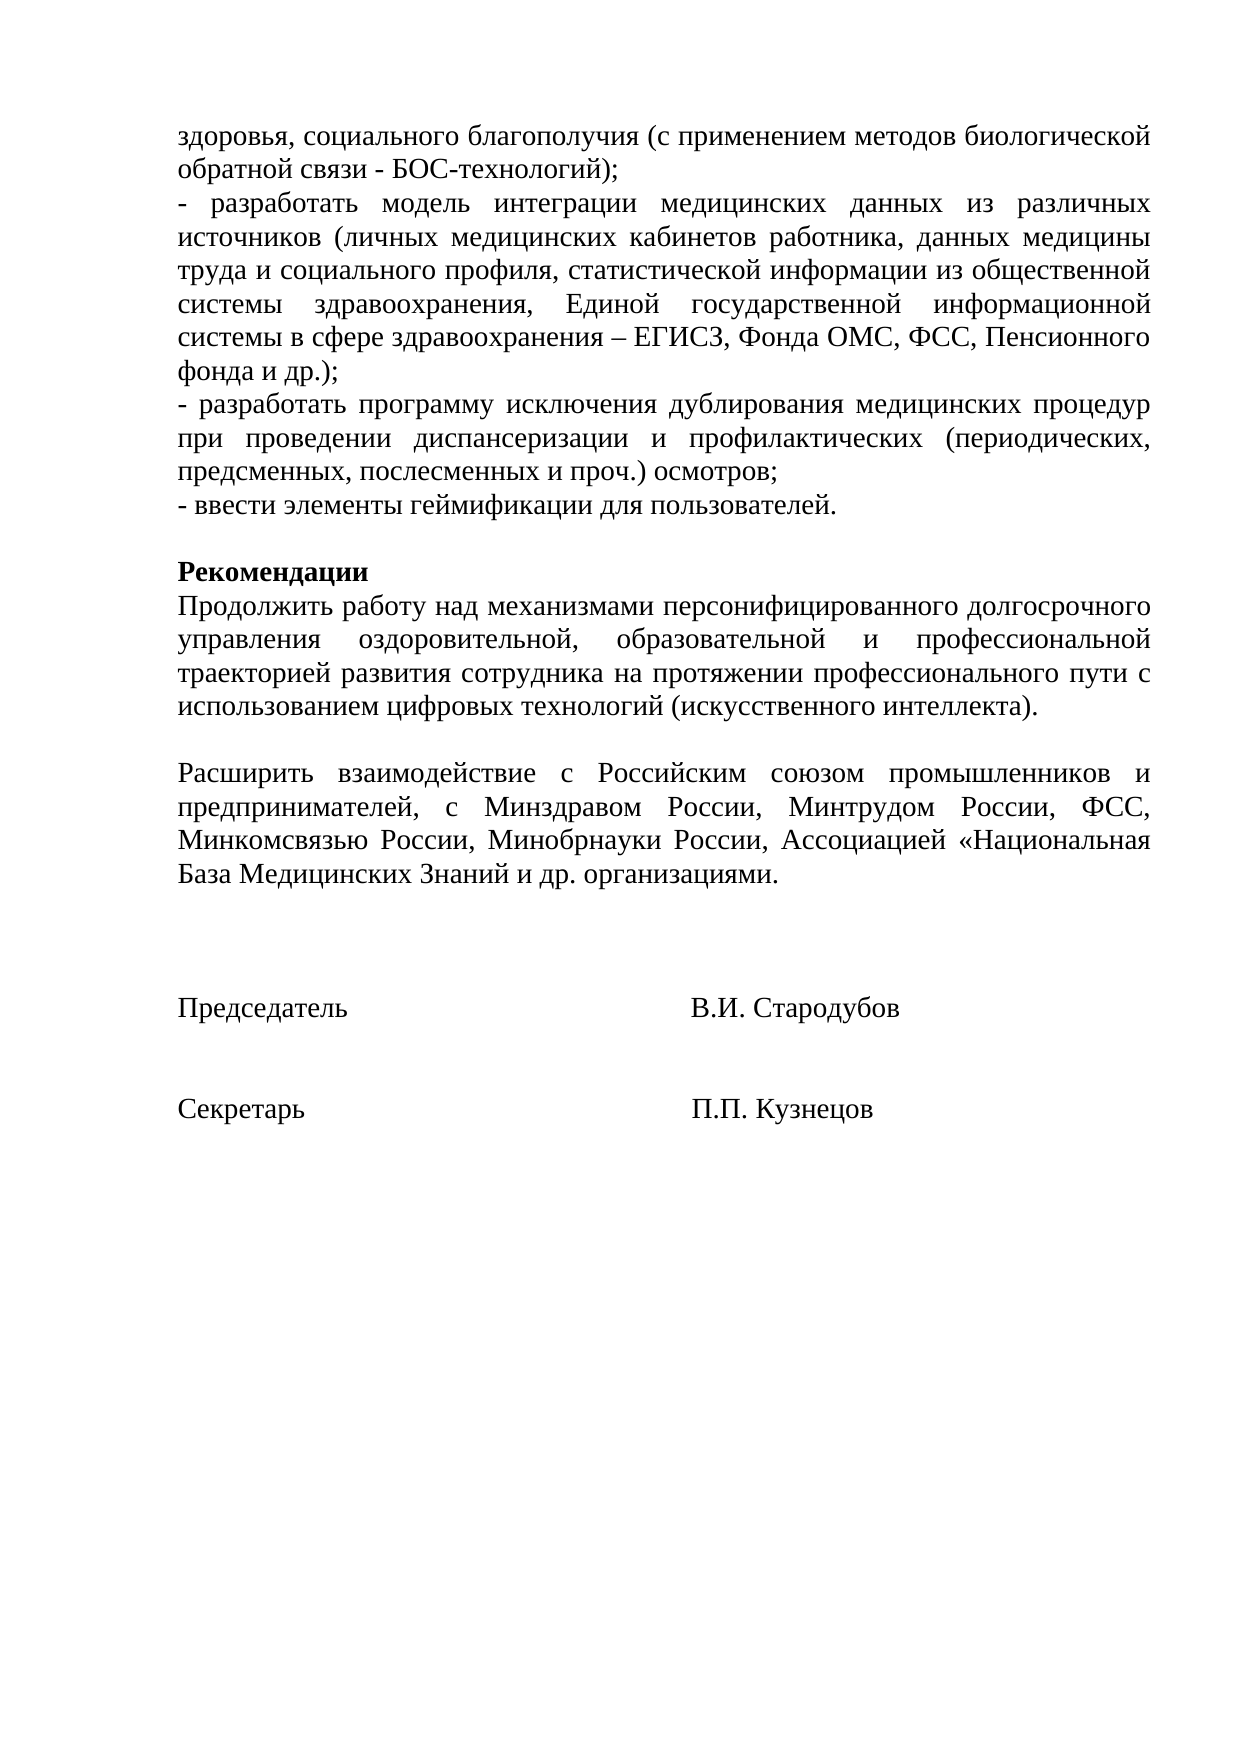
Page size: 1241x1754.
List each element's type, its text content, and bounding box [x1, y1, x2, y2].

text Расширить взаимодействие с Российским союзом промышленников и предпринимателей, с Минздравом России, Минтрудом России, ФСС, Минкомсвязью России, Минобрнауки России, Ассоциацией «Национальная База Медицинских Знаний и др. организациями. [177, 755, 1152, 889]
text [177, 118, 1152, 185]
text Председатель В.И. Стародубов [177, 990, 1152, 1024]
text Рекомендации [177, 554, 1152, 588]
text Продолжить работу над механизмами персонифицированного долгосрочного управления оздоровительной, образовательной и профессиональной траекторией развития сотрудника на протяжении профессионального пути с использованием цифровых технологий (искусственного интеллекта). [177, 588, 1152, 722]
text - ввести элементы геймификации для пользователей. [177, 487, 1152, 521]
text Секретарь П.П. Кузнецов [177, 1091, 1152, 1124]
text - разработать модель интеграции медицинских данных из различных источников (личных медицинских кабинетов работника, данных медицины труда и социального профиля, статистической информации из общественной системы здравоохранения, Единой государственной информационной системы в сфере здравоохранения – ЕГИСЗ, Фонда ОМС, ФСС, Пенсионного фонда и др.); [177, 185, 1152, 386]
text - разработать программу исключения дублирования медицинских процедур при проведении диспансеризации и профилактических (периодических, предсменных, послесменных и проч.) осмотров; [177, 386, 1152, 487]
